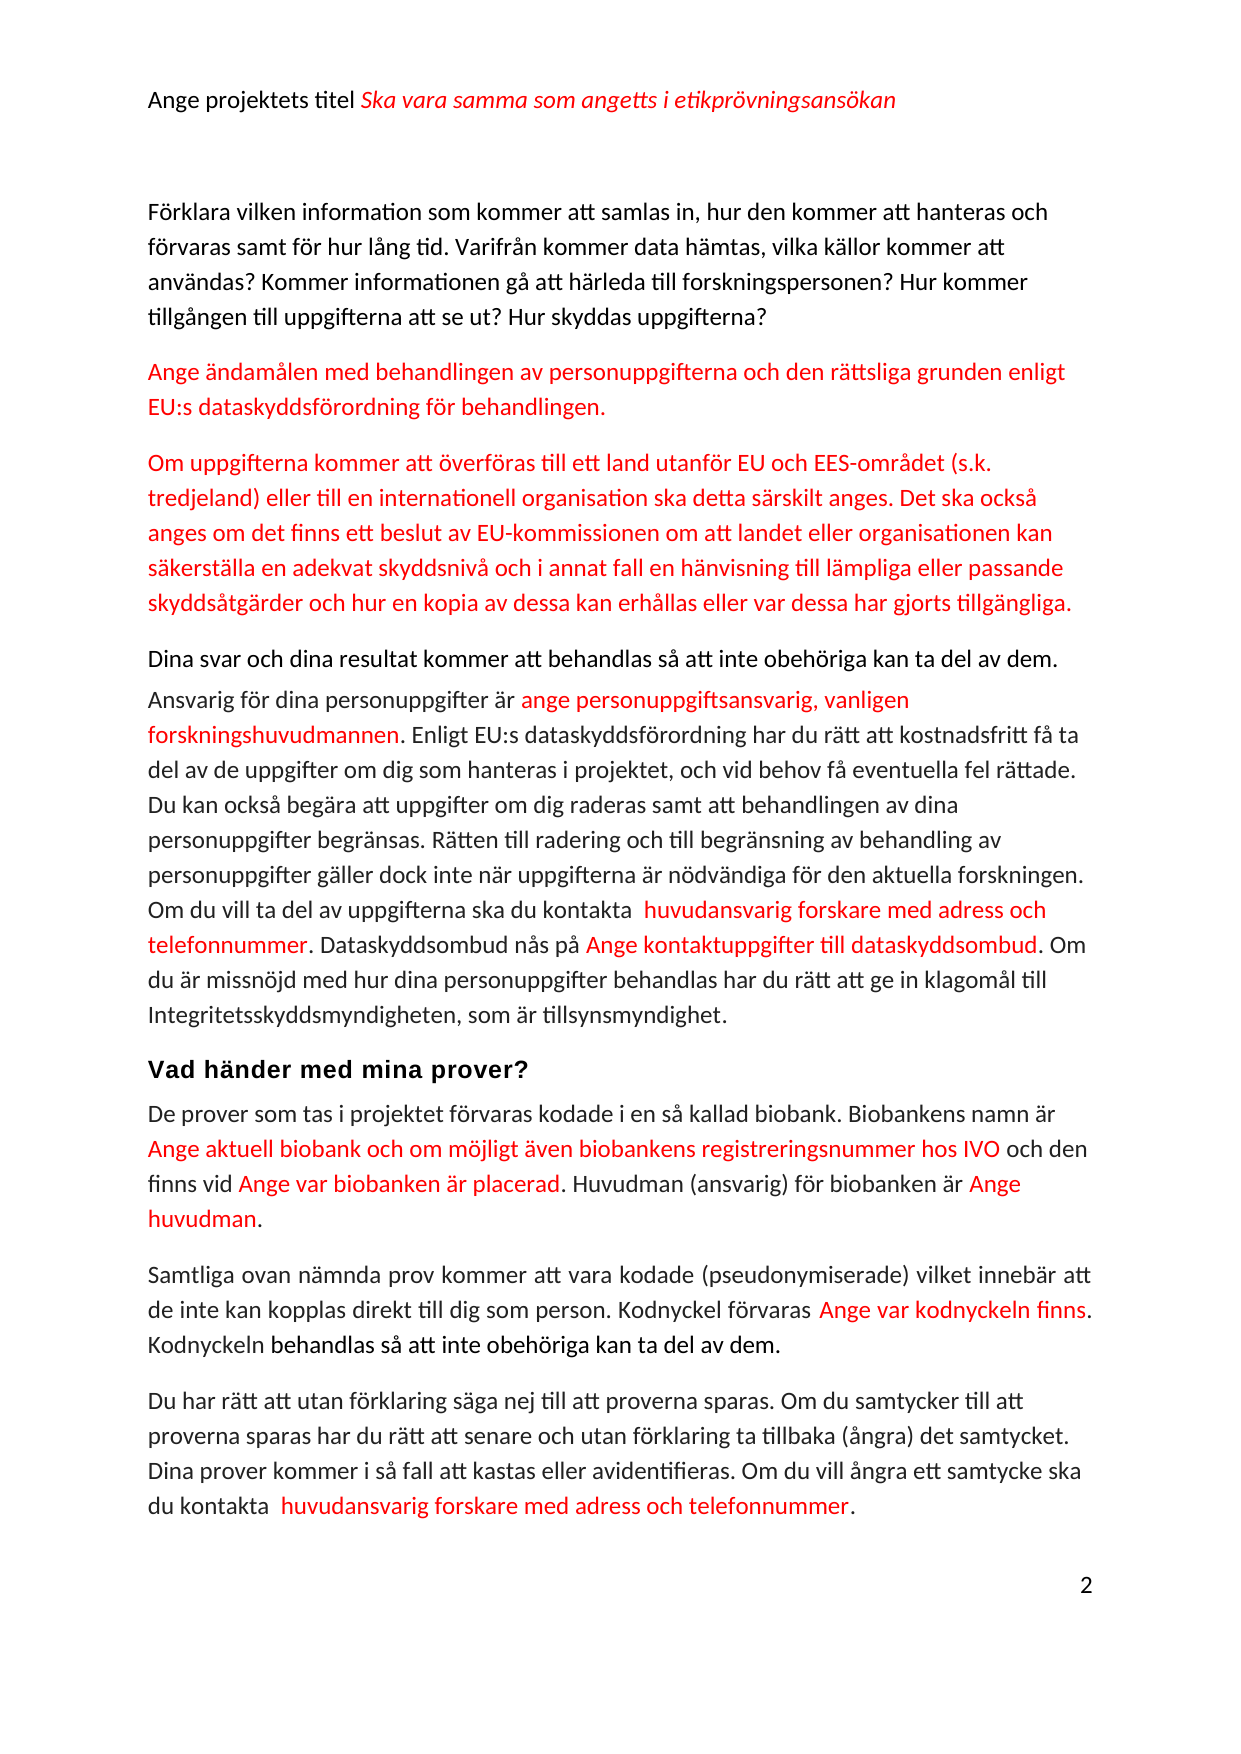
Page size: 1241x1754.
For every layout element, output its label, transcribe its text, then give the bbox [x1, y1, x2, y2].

text Samtliga ovan nämnda prov kommer att vara kodade (pseudonymiserade) vilket innebär att de inte kan kopplas direkt till dig som person. Kodnyckel förvaras . Kodnyckeln behandlas så att inte obehöriga kan ta del av dem. [148, 1259, 1093, 1360]
text De prover som tas i projektet förvaras kodade i en så kallad biobank. Biobankens namn är och den finns vid . Huvudman (ansvarig) för biobanken är . [148, 1098, 1093, 1234]
text Ansvarig för dina personuppgifter är . Enligt EU:s dataskyddsförordning har du rätt att kostnadsfritt få ta del av de uppgifter om dig som hanteras i projektet, och vid behov få eventuella fel rättade. Du kan också begära att uppgifter om dig raderas samt att behandlingen av dina personuppgifter begränsas. Rätten till radering och till begränsning av behandling av personuppgifter gäller dock inte när uppgifterna är nödvändiga för den aktuella forskningen. Om du vill ta del av uppgifterna ska du kontakta . Dataskyddsombud nås på . Om du är missnöjd med hur dina personuppgifter behandlas har du rätt att ge in klagomål till Integritetsskyddsmyndigheten, som är tillsynsmyndighet. [148, 684, 1093, 1029]
subtitle Vad händer med mina prover? [148, 1055, 1093, 1084]
text Du har rätt att utan förklaring säga nej till att proverna sparas. Om du samtycker till att proverna sparas har du rätt att senare och utan förklaring ta tillbaka (ångra) det samtycket. Dina prover kommer i så fall att kastas eller avidentifieras. Om du vill ångra ett samtycke ska du kontakta . [148, 1385, 1093, 1521]
text Dina svar och dina resultat kommer att behandlas så att inte obehöriga kan ta del av dem. [148, 643, 1093, 674]
